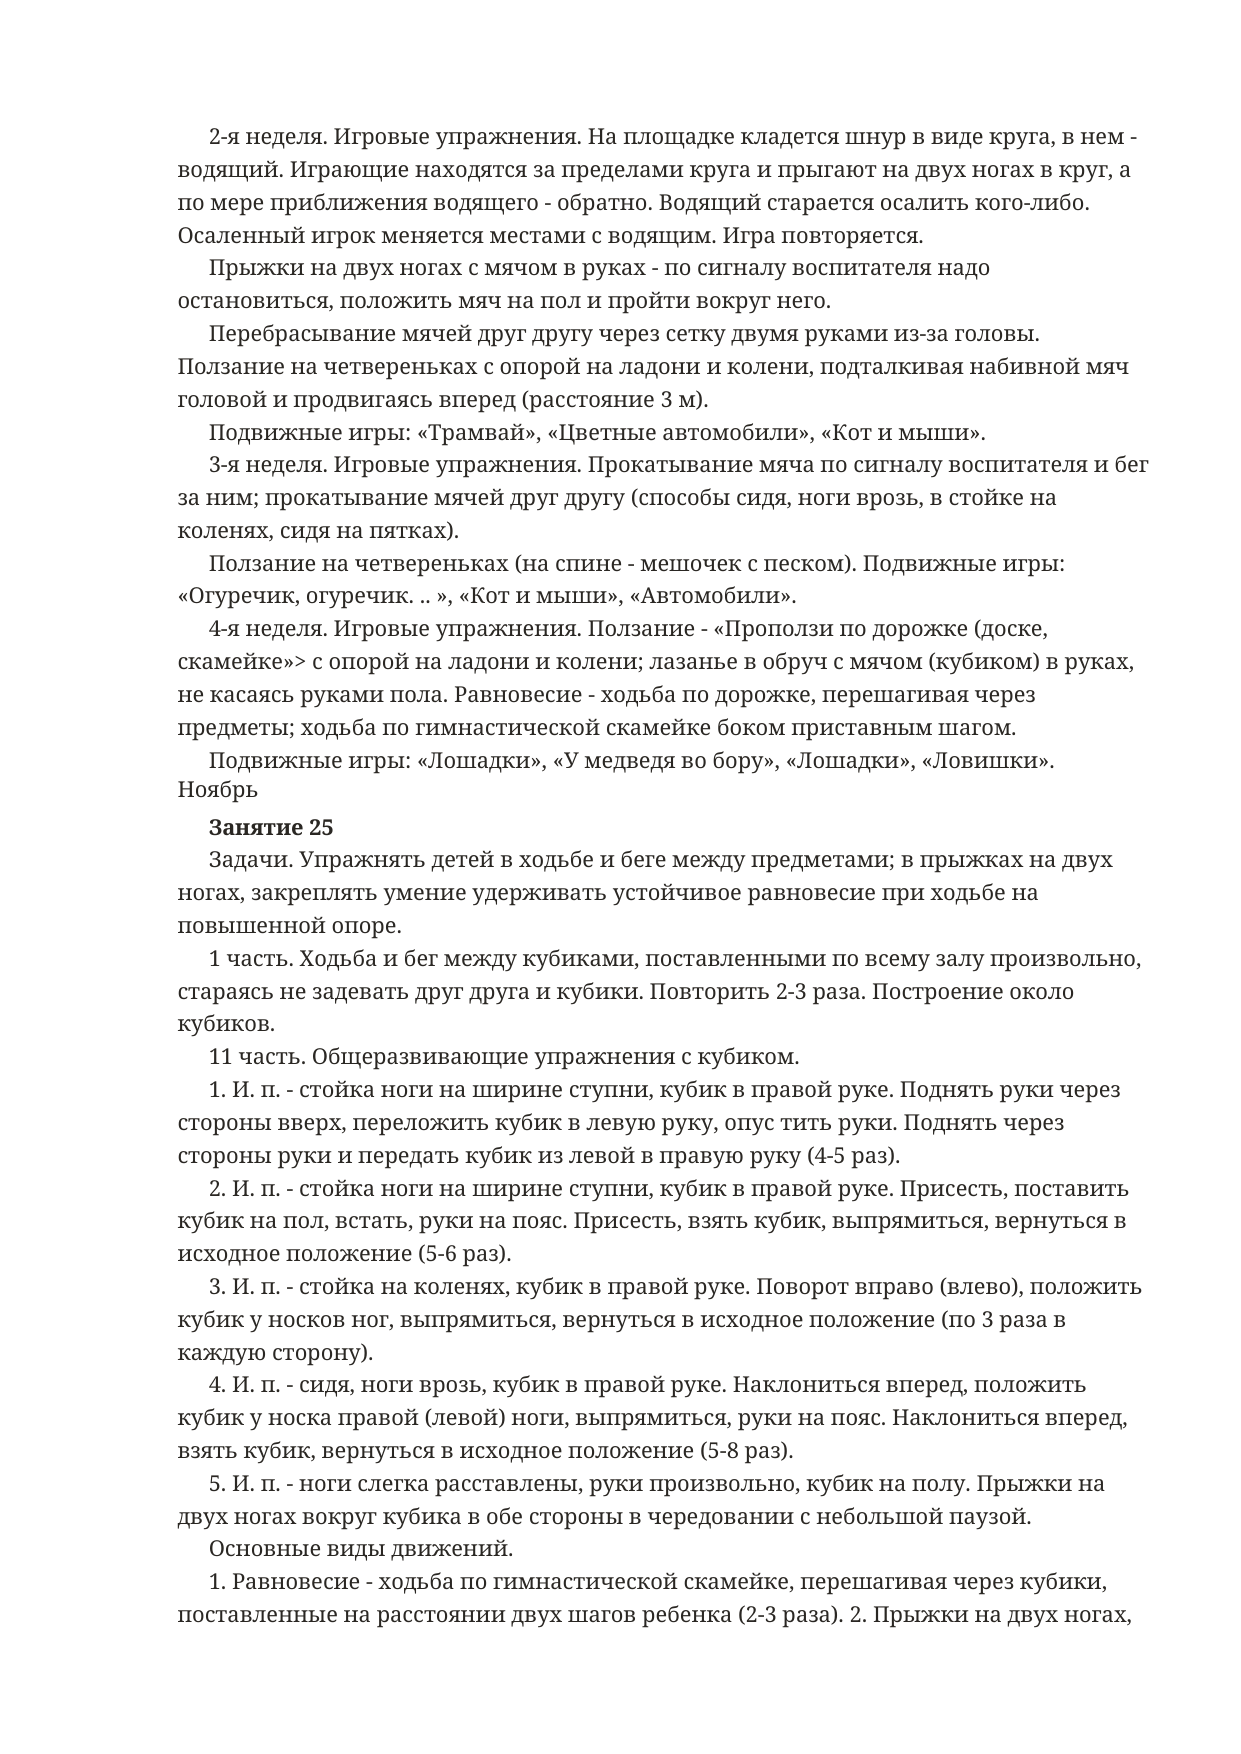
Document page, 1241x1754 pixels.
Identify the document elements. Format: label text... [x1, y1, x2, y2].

text 3-я неделя. Игровые упражнения. Прокатывание мяча по сигналу воспитателя и бег за ним; прокатывание мячей друг другу (способы сидя, ноги врозь, в стойке на коленях, сидя на пятках). [177, 446, 1152, 545]
subtitle Ноябрь [177, 774, 1152, 804]
text Ползание на четвереньках (на спине - мешочек с песком). Подвижные игры: «Огуречик, огуречик. .. », «Кот и мыши», «Автомобили». [177, 545, 1152, 610]
text Прыжки на двух ногах с мячом в руках - по сигналу воспитателя надо остановиться, положить мяч на пол и пройти вокруг него. [177, 249, 1152, 315]
text 4. И. п. - сидя, ноги врозь, кубик в правой руке. Наклониться вперед, положить кубик у носка правой (левой) ноги, выпрямиться, руки на пояс. Наклониться вперед, взять кубик, вернуться в исходное положение (5-8 раз). [177, 1366, 1152, 1465]
text Подвижные игры: «Трамвай», «Цветные автомобили», «Кот и мыши». [177, 413, 1152, 446]
text 2-я неделя. Игровые упражнения. На площадке кладется шнур в виде круга, в нем - водящий. Играющие находятся за пределами круга и прыгают на двух ногах в круг, а по мере приближения водящего - обратно. Водящий старается осалить кого-либо. Осаленный игрок меняется местами с водящим. Игра повторяется. [177, 118, 1152, 249]
text 5. И. п. - ноги слегка расставлены, руки произвольно, кубик на полу. Прыжки на двух ногах вокруг кубика в обе стороны в чередовании с небольшой паузой. [177, 1465, 1152, 1530]
text 11 часть. Общеразвивающие упражнения с кубиком. [177, 1038, 1152, 1071]
text Задачи. Упражнять детей в ходьбе и беге между предметами; в прыжках на двух ногах, закреплять умение удерживать устойчивое равновесие при ходьбе на повышенной опоре. [177, 841, 1152, 940]
text Подвижные игры: «Лошадки», «У медведя во бору», «Лошадки», «Ловишки». [177, 742, 1152, 774]
text 1 часть. Ходьба и бег между кубиками, поставленными по всему залу произвольно, стараясь не задевать друг друга и кубики. Повторить 2-3 раза. Построение около кубиков. [177, 940, 1152, 1038]
text Основные виды движений. [177, 1530, 1152, 1563]
text 3. И. п. - стойка на коленях, кубик в правой руке. Поворот вправо (влево), положить кубик у носков ног, выпрямиться, вернуться в исходное положение (по 3 раза в каждую сторону). [177, 1268, 1152, 1366]
text 4-я неделя. Игровые упражнения. Ползание - «Проползи по дорожке (доске, скамейке»> с опорой на ладони и колени; лазанье в обруч с мячом (кубиком) в руках, не касаясь руками пола. Равновесие - ходьба по дорожке, перешагивая через предметы; ходьба по гимнастической скамейке боком приставным шагом. [177, 610, 1152, 742]
text Перебрасывание мячей друг другу через сетку двумя руками из-за головы. Ползание на четвереньках с опорой на ладони и колени, подталкивая набивной мяч головой и продвигаясь вперед (расстояние 3 м). [177, 315, 1152, 413]
text Занятие 25 [177, 808, 1152, 841]
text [177, 1563, 1152, 1629]
text 1. И. п. - стойка ноги на ширине ступни, кубик в правой руке. Поднять руки через стороны вверх, переложить кубик в левую руку, опус тить руки. Поднять через стороны руки и передать кубик из левой в правую руку (4-5 раз). [177, 1071, 1152, 1169]
text 2. И. п. - стойка ноги на ширине ступни, кубик в правой руке. Присесть, поставить кубик на пол, встать, руки на пояс. Присесть, взять кубик, выпрямиться, вернуться в исходное положение (5-6 раз). [177, 1169, 1152, 1268]
